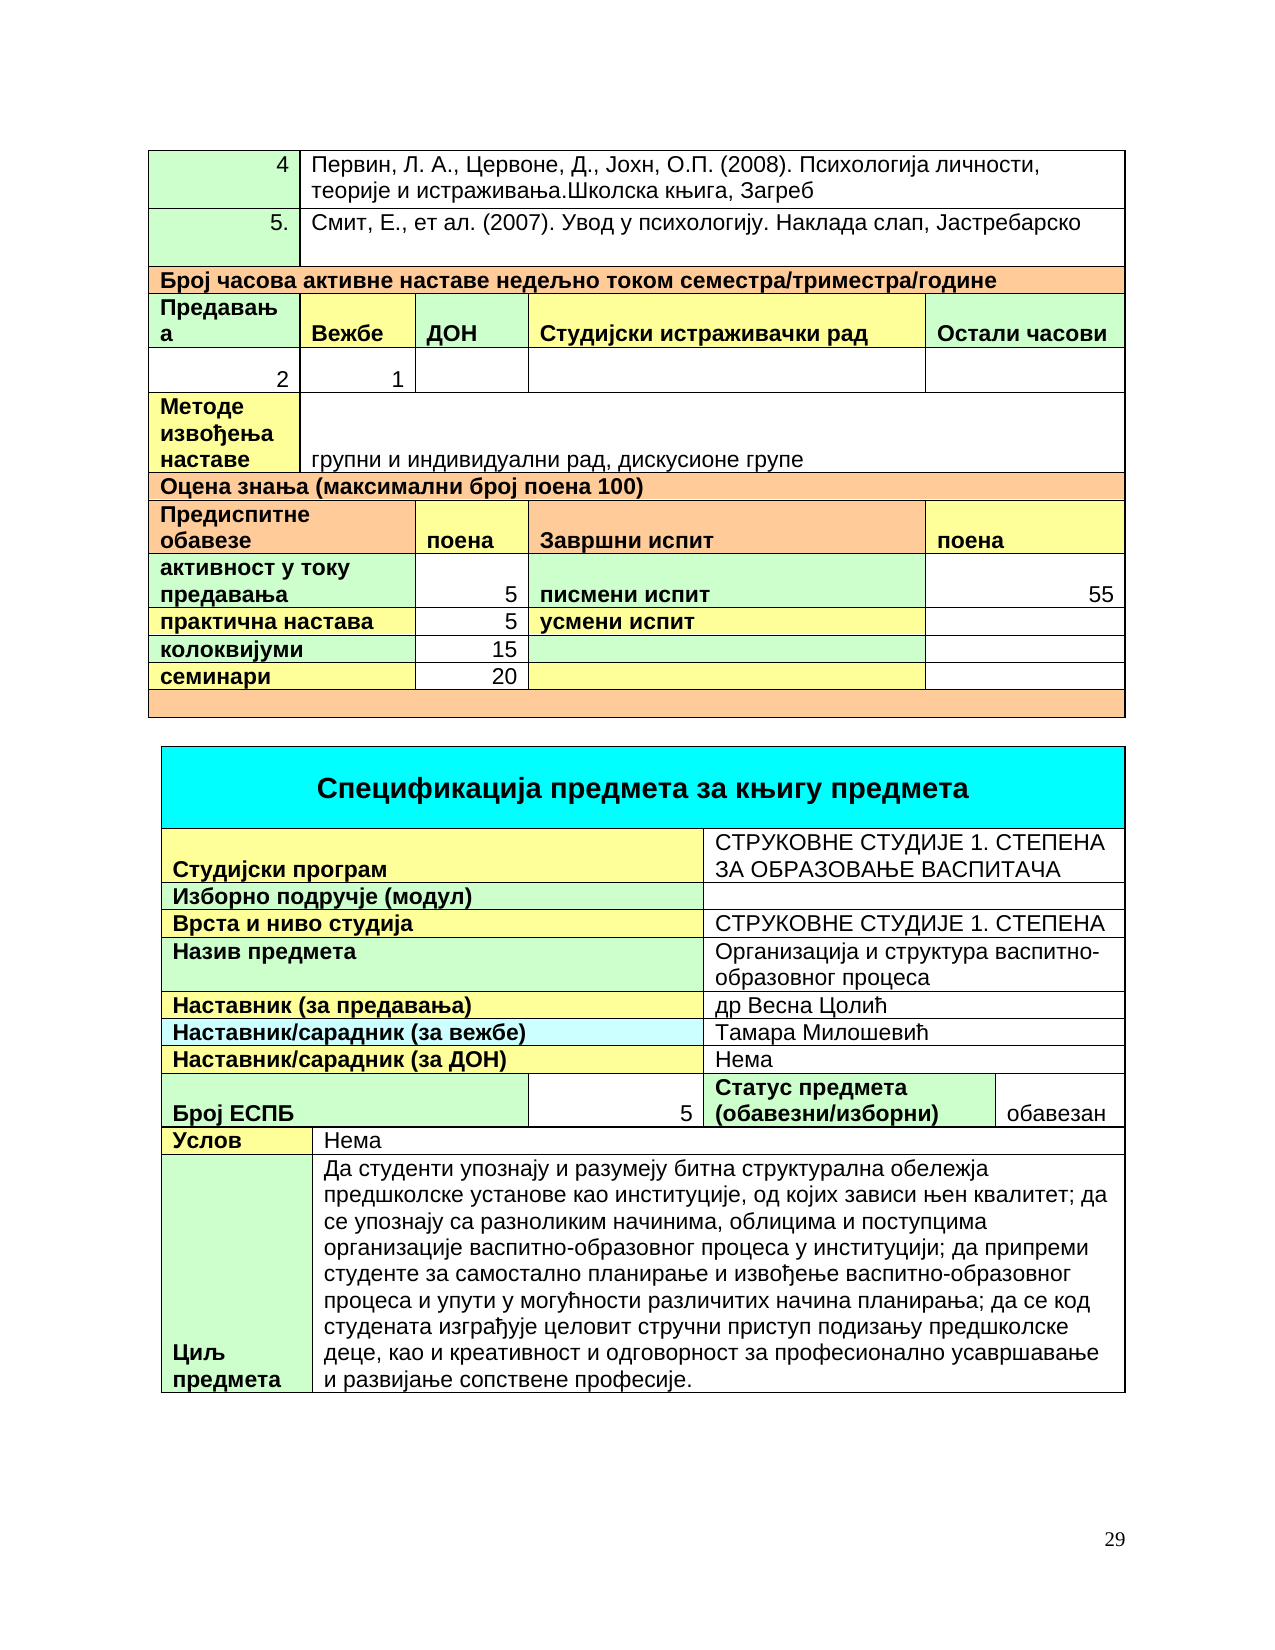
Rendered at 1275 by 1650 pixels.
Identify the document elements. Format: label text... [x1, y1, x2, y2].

table_cell колоквијуми [149, 636, 415, 662]
table_cell групни и индивидуални рад, дискусионе групе [301, 393, 1124, 472]
table_cell Смит, Е., ет ал. (2007). Увод у психологију. Наклада слап, Јастребарско [301, 209, 1124, 266]
table_cell др Весна Цолић [704, 992, 1124, 1018]
table_cell [704, 883, 1124, 909]
table_cell Организација и структура васпитно-образовног процеса [704, 938, 1124, 991]
table_cell Методе извођења наставе [149, 393, 299, 472]
table_cell Наставник (за предавања) [162, 992, 703, 1018]
table_cell обавезан [996, 1074, 1124, 1126]
table_cell Предавања [149, 294, 299, 347]
table_cell Оцена знања (максимални број поена 100) [149, 473, 1124, 499]
table_cell Да студенти упознају и разумеју битна структурална обележја предшколске установе као институције, од којих зависи њен квалитет; да се упознају са разноликим начинима, облицима и поступцима организације васпитно-образовног процеса у институцији; да припреми студенте за самостално планирање и извођење васпитно-образовног процеса и упути у могућности различитих начина планирања; да се код студената изграђује целовит стручни приступ подизању предшколске деце, као и креативност и одговорност за професионално усавршавање и развијање сопствене професије. [313, 1155, 1124, 1392]
table_cell [529, 663, 925, 689]
table_cell 5 [416, 554, 528, 607]
table_cell Нема [313, 1128, 1124, 1154]
table_cell 5 [416, 608, 528, 634]
table_cell [926, 348, 1124, 392]
table_cell Первин, Л. А., Цервоне, Д., Јохн, О.П. (2008). Психологија личности, теорије и истраживања.Школска књига, Загреб [301, 151, 1124, 208]
table_cell активност у току предавања [149, 554, 415, 607]
table_cell поена [416, 501, 528, 553]
table_cell практична настава [149, 608, 415, 634]
table_cell [926, 636, 1124, 662]
table_cell Врста и ниво студија [162, 910, 703, 937]
table_header Спецификација предмета за књигу предмета [162, 747, 1124, 828]
table_cell Студијски истраживачки рад [529, 294, 925, 347]
table_cell Наставник/сарадник (за вежбе) [162, 1019, 703, 1045]
table_cell 4 [149, 151, 299, 208]
table_cell Студијски програм [162, 829, 703, 882]
table_cell Остали часови [926, 294, 1124, 347]
table_cell Циљ предмета [162, 1155, 312, 1392]
table_cell [926, 608, 1124, 634]
table_cell 5. [149, 209, 299, 266]
table_cell 55 [926, 554, 1124, 607]
table_cell Број часова активне наставе недељно током семестра/триместра/године [149, 267, 1124, 293]
table_cell Вежбе [301, 294, 415, 347]
table_cell 15 [416, 636, 528, 662]
table_cell Тамара Милошевић [704, 1019, 1124, 1045]
table_cell [926, 663, 1124, 689]
table_cell ДОН [416, 294, 528, 347]
table_cell [529, 348, 925, 392]
table_cell усмени испит [529, 608, 925, 634]
table_cell семинари [149, 663, 415, 689]
table_cell Наставник/сарадник (за ДОН) [162, 1046, 703, 1073]
table_cell поена [926, 501, 1124, 553]
table_cell [529, 636, 925, 662]
table_cell Услов [162, 1128, 312, 1154]
table_cell 2 [149, 348, 299, 392]
table_cell 1 [301, 348, 415, 392]
table_cell Изборно подручје (модул) [162, 883, 703, 909]
table_cell Нема [704, 1046, 1124, 1073]
table_cell Број ЕСПБ [162, 1074, 528, 1126]
table_cell 20 [416, 663, 528, 689]
table_cell Назив предмета [162, 938, 703, 991]
table_cell писмени испит [529, 554, 925, 607]
table_cell [149, 690, 1124, 717]
table_cell Предиспитне обавезе [149, 501, 415, 553]
table_cell СТРУКОВНЕ СТУДИЈЕ 1. СТЕПЕНА ЗА ОБРАЗОВАЊЕ ВАСПИТАЧА [704, 829, 1124, 882]
table_cell СТРУКОВНЕ СТУДИЈЕ 1. СТЕПЕНА [704, 910, 1124, 937]
table_cell 5 [529, 1074, 703, 1126]
table_cell Статус предмета (обавезни/изборни) [704, 1074, 995, 1126]
table_cell Завршни испит [529, 501, 925, 553]
table_cell [416, 348, 528, 392]
